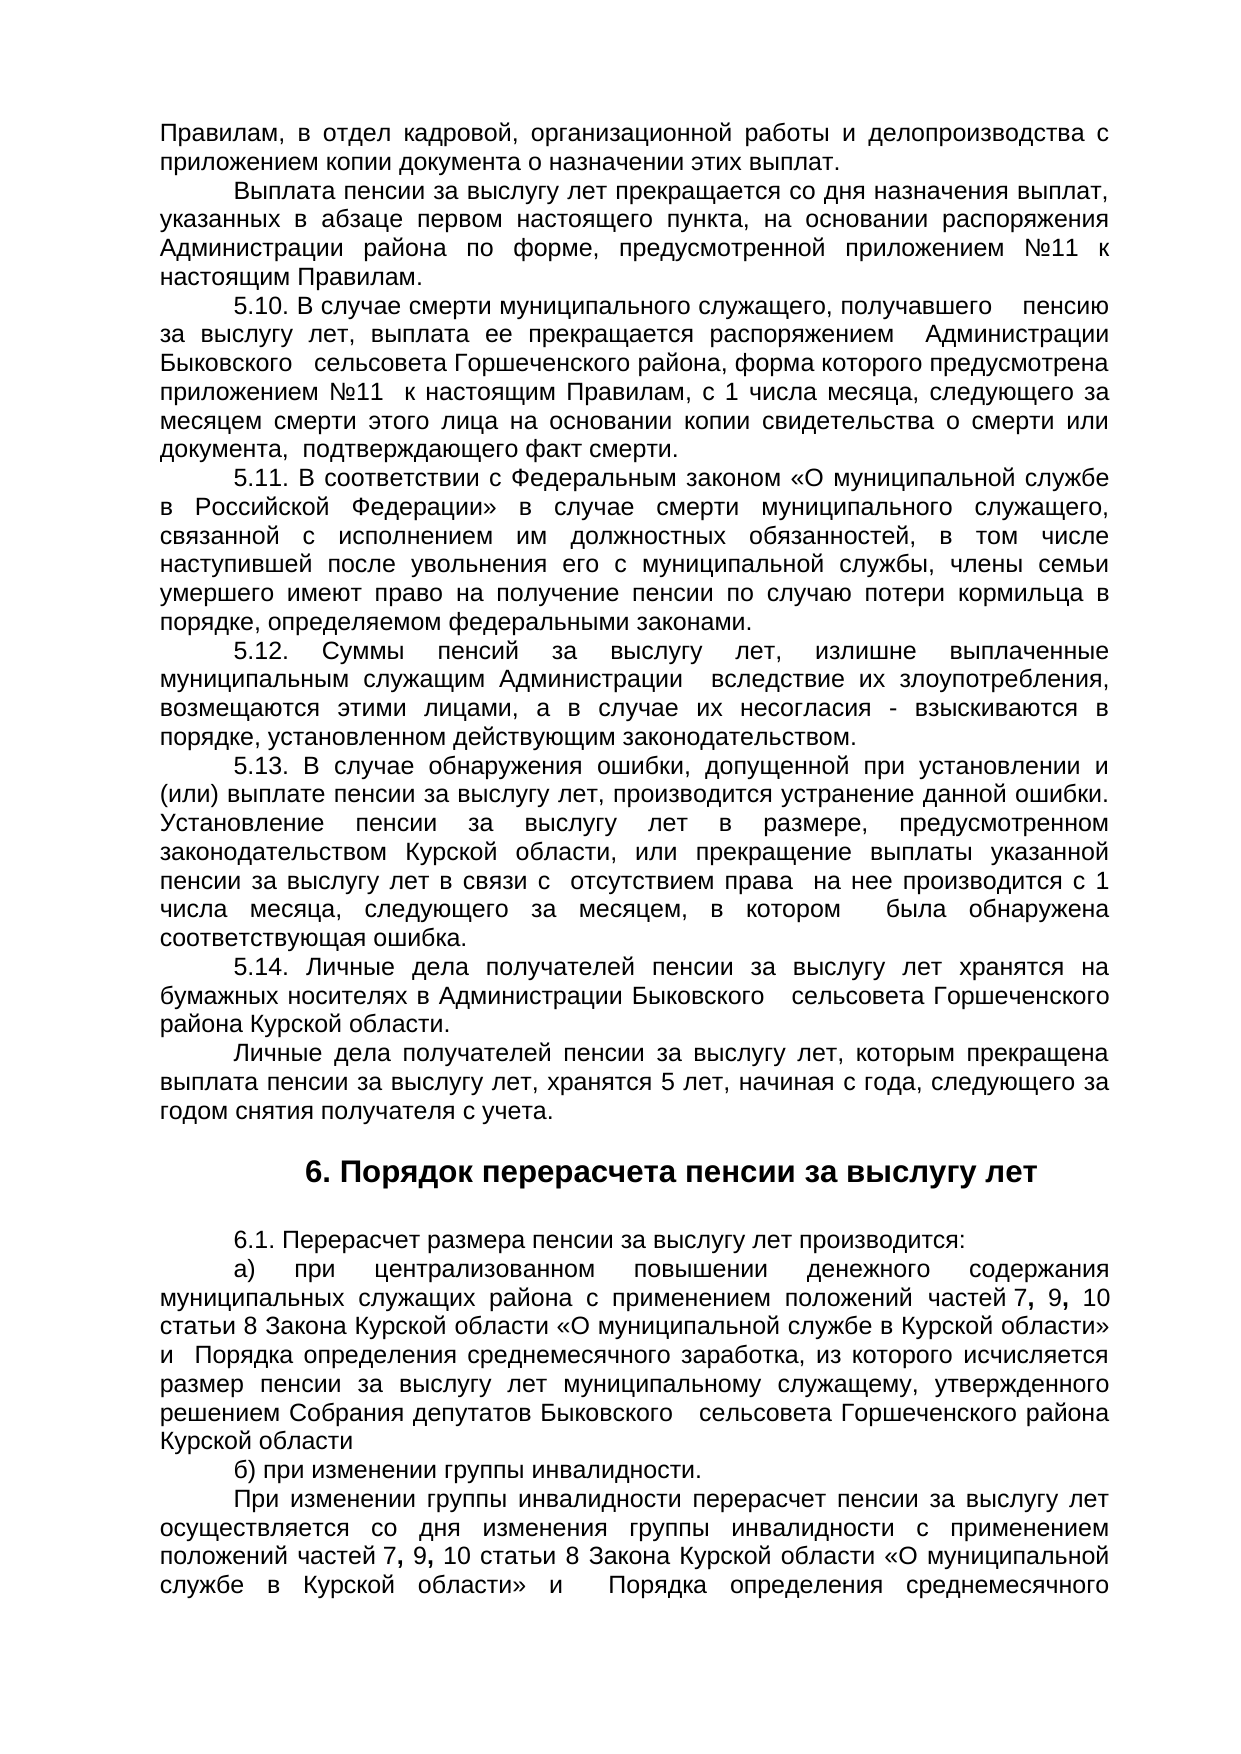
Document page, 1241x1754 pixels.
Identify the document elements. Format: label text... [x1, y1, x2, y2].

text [159, 1484, 1110, 1599]
text 5.12. Суммы пенсий за выслугу лет, излишне выплаченные муниципальным служащим Администрации вследствие их злоупотребления, возмещаются этими лицами, а в случае их несогласия - взыскиваются в порядке, установленном действующим законодательством. [159, 636, 1110, 751]
text 5.10. В случае смерти муниципального служащего, получавшего пенсию за выслугу лет, выплата ее прекращается распоряжением Администрации Быковского сельсовета Горшеченского района, форма которого предусмотрена приложением №11 к настоящим Правилам, с 1 числа месяца, следующего за месяцем смерти этого лица на основании копии свидетельства о смерти или документа, подтверждающего факт смерти. [159, 291, 1110, 463]
text а) при централизованном повышении денежного содержания муниципальных служащих района с применением положений частей 7, 9, 10 статьи 8 Закона Курской области «О муниципальной службе в Курской области» и Порядка определения среднемесячного заработка, из которого исчисляется размер пенсии за выслугу лет муниципальному служащему, утвержденного решением Собрания депутатов Быковского сельсовета Горшеченского района Курской области [159, 1254, 1110, 1455]
text 6.1. Перерасчет размера пенсии за выслугу лет производится: [159, 1225, 1110, 1254]
text б) при изменении группы инвалидности. [159, 1455, 1110, 1484]
text Личные дела получателей пенсии за выслугу лет, которым прекращена выплата пенсии за выслугу лет, хранятся 5 лет, начиная с года, следующего за годом снятия получателя с учета. [159, 1038, 1110, 1124]
text Выплата пенсии за выслугу лет прекращается со дня назначения выплат, указанных в абзаце первом настоящего пункта, на основании распоряжения Администрации района по форме, предусмотренной приложением №11 к настоящим Правилам. [159, 176, 1110, 291]
text 5.13. В случае обнаружения ошибки, допущенной при установлении и (или) выплате пенсии за выслугу лет, производится устранение данной ошибки. Установление пенсии за выслугу лет в размере, предусмотренном законодательством Курской области, или прекращение выплаты указанной пенсии за выслугу лет в связи с отсутствием права на нее производится с 1 числа месяца, следующего за месяцем, в котором была обнаружена соответствующая ошибка. [159, 751, 1110, 952]
text 5.14. Личные дела получателей пенсии за выслугу лет хранятся на бумажных носителях в Администрации Быковского сельсовета Горшеченского района Курской области. [159, 952, 1110, 1038]
text 5.11. В соответствии с Федеральным законом «О муниципальной службе в Российской Федерации» в случае смерти муниципального служащего, связанной с исполнением им должностных обязанностей, в том числе наступившей после увольнения его с муниципальной службы, члены семьи умершего имеют право на получение пенсии по случаю потери кормильца в порядке, определяемом федеральными законами. [159, 463, 1110, 636]
text 6. Порядок перерасчета пенсии за выслугу лет [159, 1153, 1110, 1189]
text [159, 118, 1110, 176]
